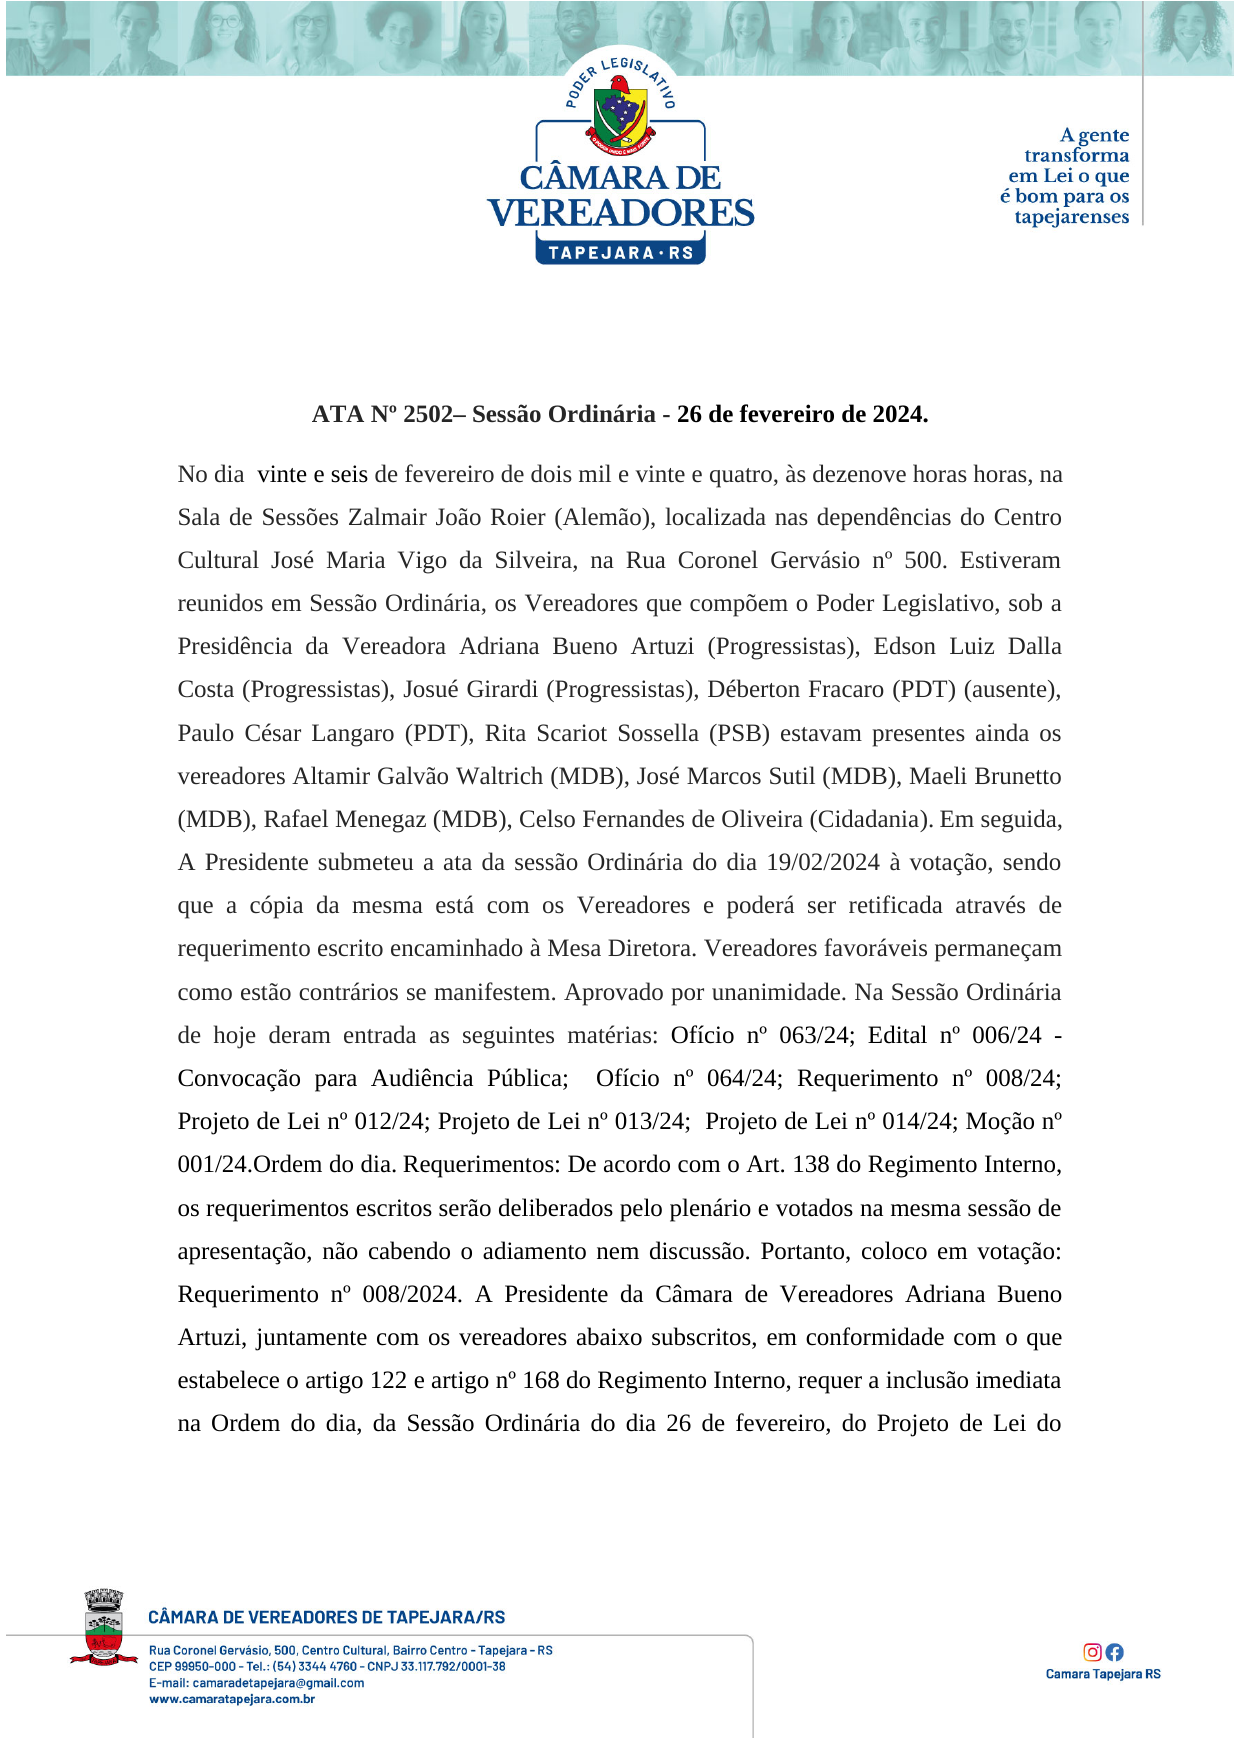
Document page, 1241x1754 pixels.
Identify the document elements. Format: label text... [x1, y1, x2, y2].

picture [6, 1, 1234, 1738]
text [177, 459, 1063, 1437]
text ATA Nº 2502– Sessão Ordinária - 26 de fevereiro de 2024. [177, 399, 1063, 428]
